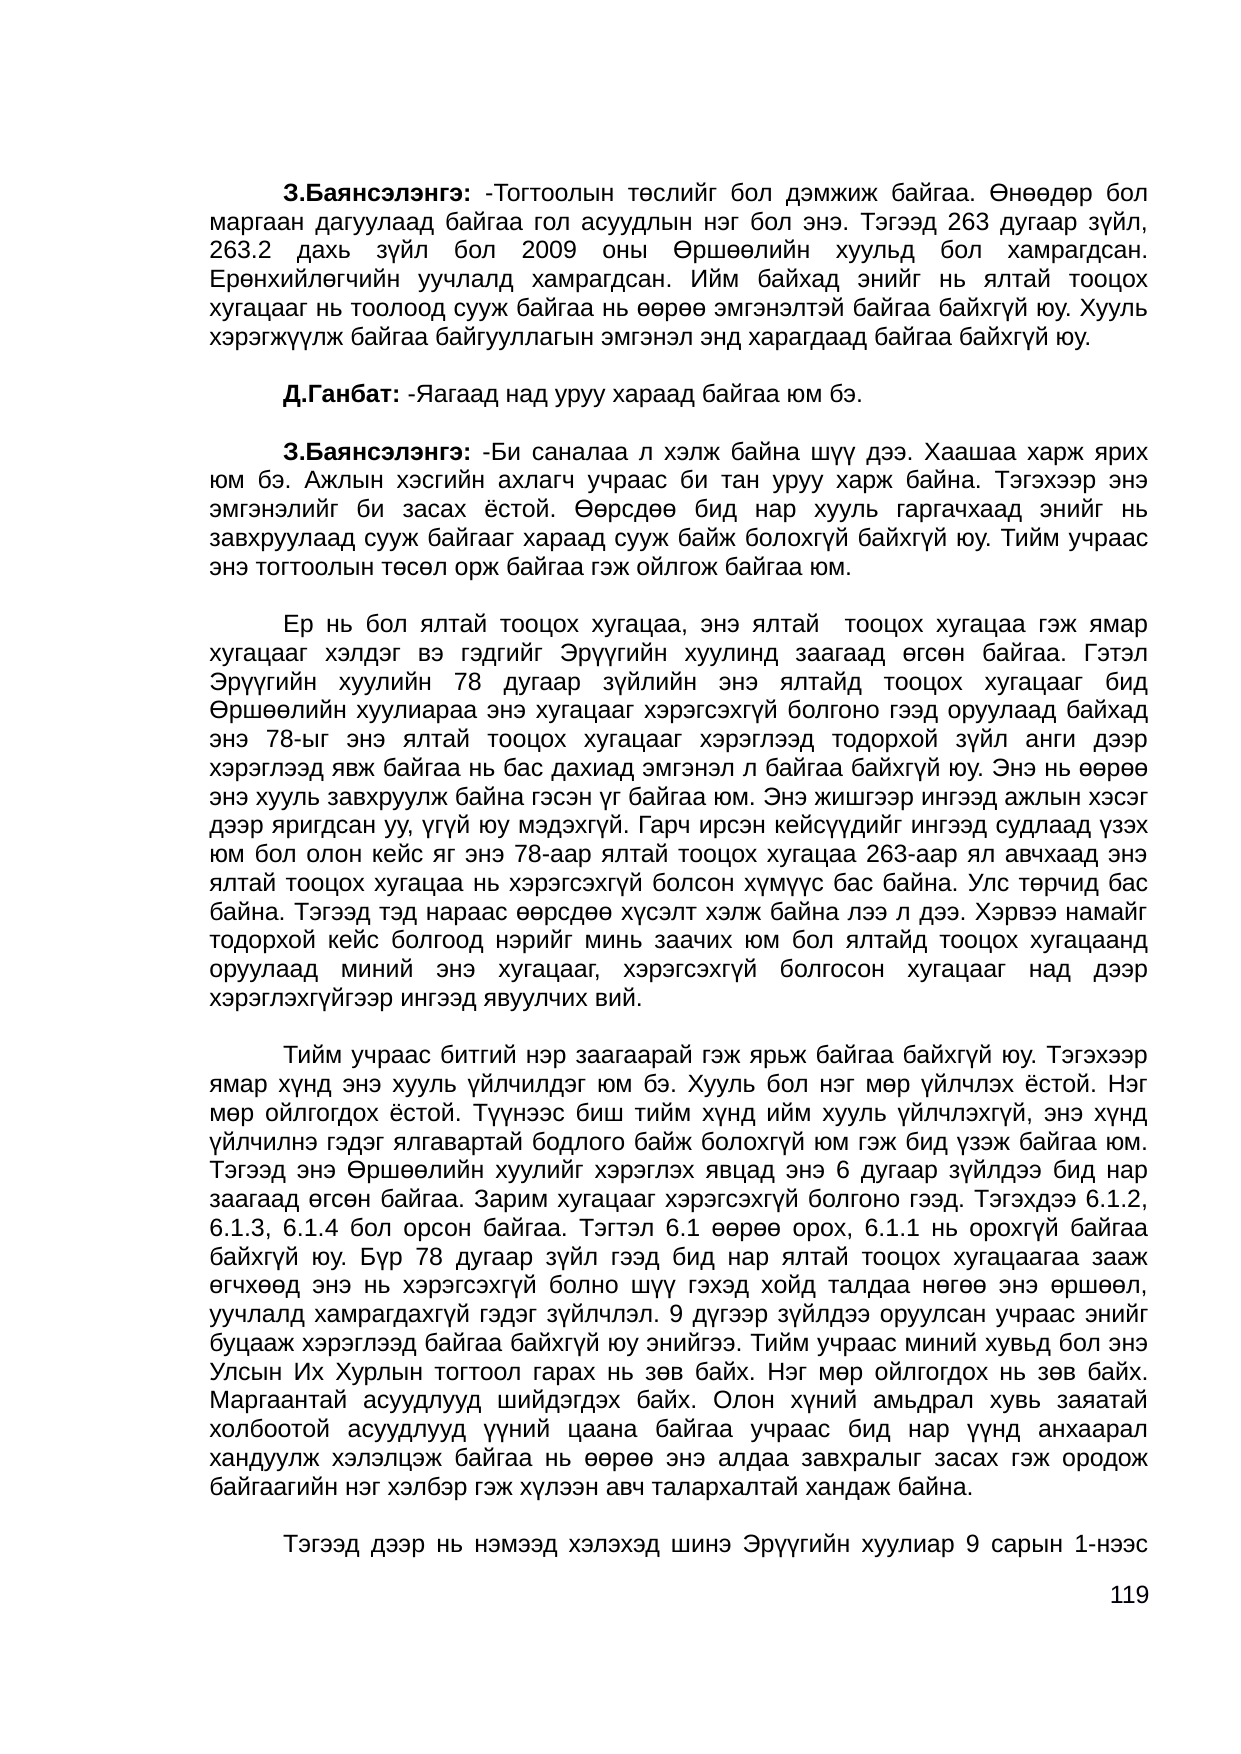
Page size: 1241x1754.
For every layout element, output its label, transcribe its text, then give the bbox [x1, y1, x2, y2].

text Ер нь бол ялтай тооцох хугацаа, энэ ялтай тооцох хугацаа гэж ямар хугацааг хэлдэг вэ гэдгийг Эрүүгийн хуулинд заагаад өгсөн байгаа. Гэтэл Эрүүгийн хуулийн 78 дугаар зүйлийн энэ ялтайд тооцох хугацааг бид Өршөөлийн хуулиараа энэ хугацааг хэрэгсэхгүй болгоно гээд оруулаад байхад энэ 78-ыг энэ ялтай тооцох хугацааг хэрэглээд тодорхой зүйл анги дээр хэрэглээд явж байгаа нь бас дахиад эмгэнэл л байгаа байхгүй юу. Энэ нь өөрөө энэ хууль завхруулж байна гэсэн үг байгаа юм. Энэ жишгээр ингээд ажлын хэсэг дээр яригдсан уу, үгүй юу мэдэхгүй. Гарч ирсэн кейсүүдийг ингээд судлаад үзэх юм бол олон кейс яг энэ 78-аар ялтай тооцох хугацаа 263-аар ял авчхаад энэ ялтай тооцох хугацаа нь хэрэгсэхгүй болсон хүмүүс бас байна. Улс төрчид бас байна. Тэгээд тэд нараас өөрсдөө хүсэлт хэлж байна лээ л дээ. Хэрвээ намайг тодорхой кейс болгоод нэрийг минь заачих юм бол ялтайд тооцох хугацаанд оруулаад миний энэ хугацааг, хэрэгсэхгүй болгосон хугацааг над дээр хэрэглэхгүйгээр ингээд явуулчих вий. [209, 609, 1149, 1012]
text З.Баянсэлэнгэ: -Тогтоолын төслийг бол дэмжиж байгаа. Өнөөдөр бол маргаан дагуулаад байгаа гол асуудлын нэг бол энэ. Тэгээд 263 дугаар зүйл, 263.2 дахь зүйл бол 2009 оны Өршөөлийн хуульд бол хамрагдсан. Ерөнхийлөгчийн уучлалд хамрагдсан. Ийм байхад энийг нь ялтай тооцох хугацааг нь тоолоод сууж байгаа нь өөрөө эмгэнэлтэй байгаа байхгүй юу. Хууль хэрэгжүүлж байгаа байгууллагын эмгэнэл энд харагдаад байгаа байхгүй юу. [209, 178, 1149, 351]
text Д.Ганбат: -Яагаад над уруу хараад байгаа юм бэ. [209, 379, 1149, 408]
text Тийм учраас битгий нэр заагаарай гэж ярьж байгаа байхгүй юу. Тэгэхээр ямар хүнд энэ хууль үйлчилдэг юм бэ. Хууль бол нэг мөр үйлчлэх ёстой. Нэг мөр ойлгогдох ёстой. Түүнээс биш тийм хүнд ийм хууль үйлчлэхгүй, энэ хүнд үйлчилнэ гэдэг ялгавартай бодлого байж болохгүй юм гэж бид үзэж байгаа юм. Тэгээд энэ Өршөөлийн хуулийг хэрэглэх явцад энэ 6 дугаар зүйлдээ бид нар заагаад өгсөн байгаа. Зарим хугацааг хэрэгсэхгүй болгоно гээд. Тэгэхдээ 6.1.2, 6.1.3, 6.1.4 бол орсон байгаа. Тэгтэл 6.1 өөрөө орох, 6.1.1 нь орохгүй байгаа байхгүй юу. Бүр 78 дугаар зүйл гээд бид нар ялтай тооцох хугацаагаа зааж өгчхөөд энэ нь хэрэгсэхгүй болно шүү гэхэд хойд талдаа нөгөө энэ өршөөл, уучлалд хамрагдахгүй гэдэг зүйлчлэл. 9 дүгээр зүйлдээ оруулсан учраас энийг буцааж хэрэглээд байгаа байхгүй юу энийгээ. Тийм учраас миний хувьд бол энэ Улсын Их Хурлын тогтоол гарах нь зөв байх. Нэг мөр ойлгогдох нь зөв байх. Маргаантай асуудлууд шийдэгдэх байх. Олон хүний амьдрал хувь заяатай холбоотой асуудлууд үүний цаана байгаа учраас бид нар үүнд анхаарал хандуулж хэлэлцэж байгаа нь өөрөө энэ алдаа завхралыг засах гэж ородож байгаагийн нэг хэлбэр гэж хүлээн авч талархалтай хандаж байна. [209, 1041, 1149, 1501]
text З.Баянсэлэнгэ: -Би саналаа л хэлж байна шүү дээ. Хаашаа харж ярих юм бэ. Ажлын хэсгийн ахлагч учраас би тан уруу харж байна. Тэгэхээр энэ эмгэнэлийг би засах ёстой. Өөрсдөө бид нар хууль гаргачхаад энийг нь завхруулаад сууж байгааг хараад сууж байж болохгүй байхгүй юу. Тийм учраас энэ тогтоолын төсөл орж байгаа гэж ойлгож байгаа юм. [209, 437, 1149, 581]
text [209, 1529, 1149, 1558]
